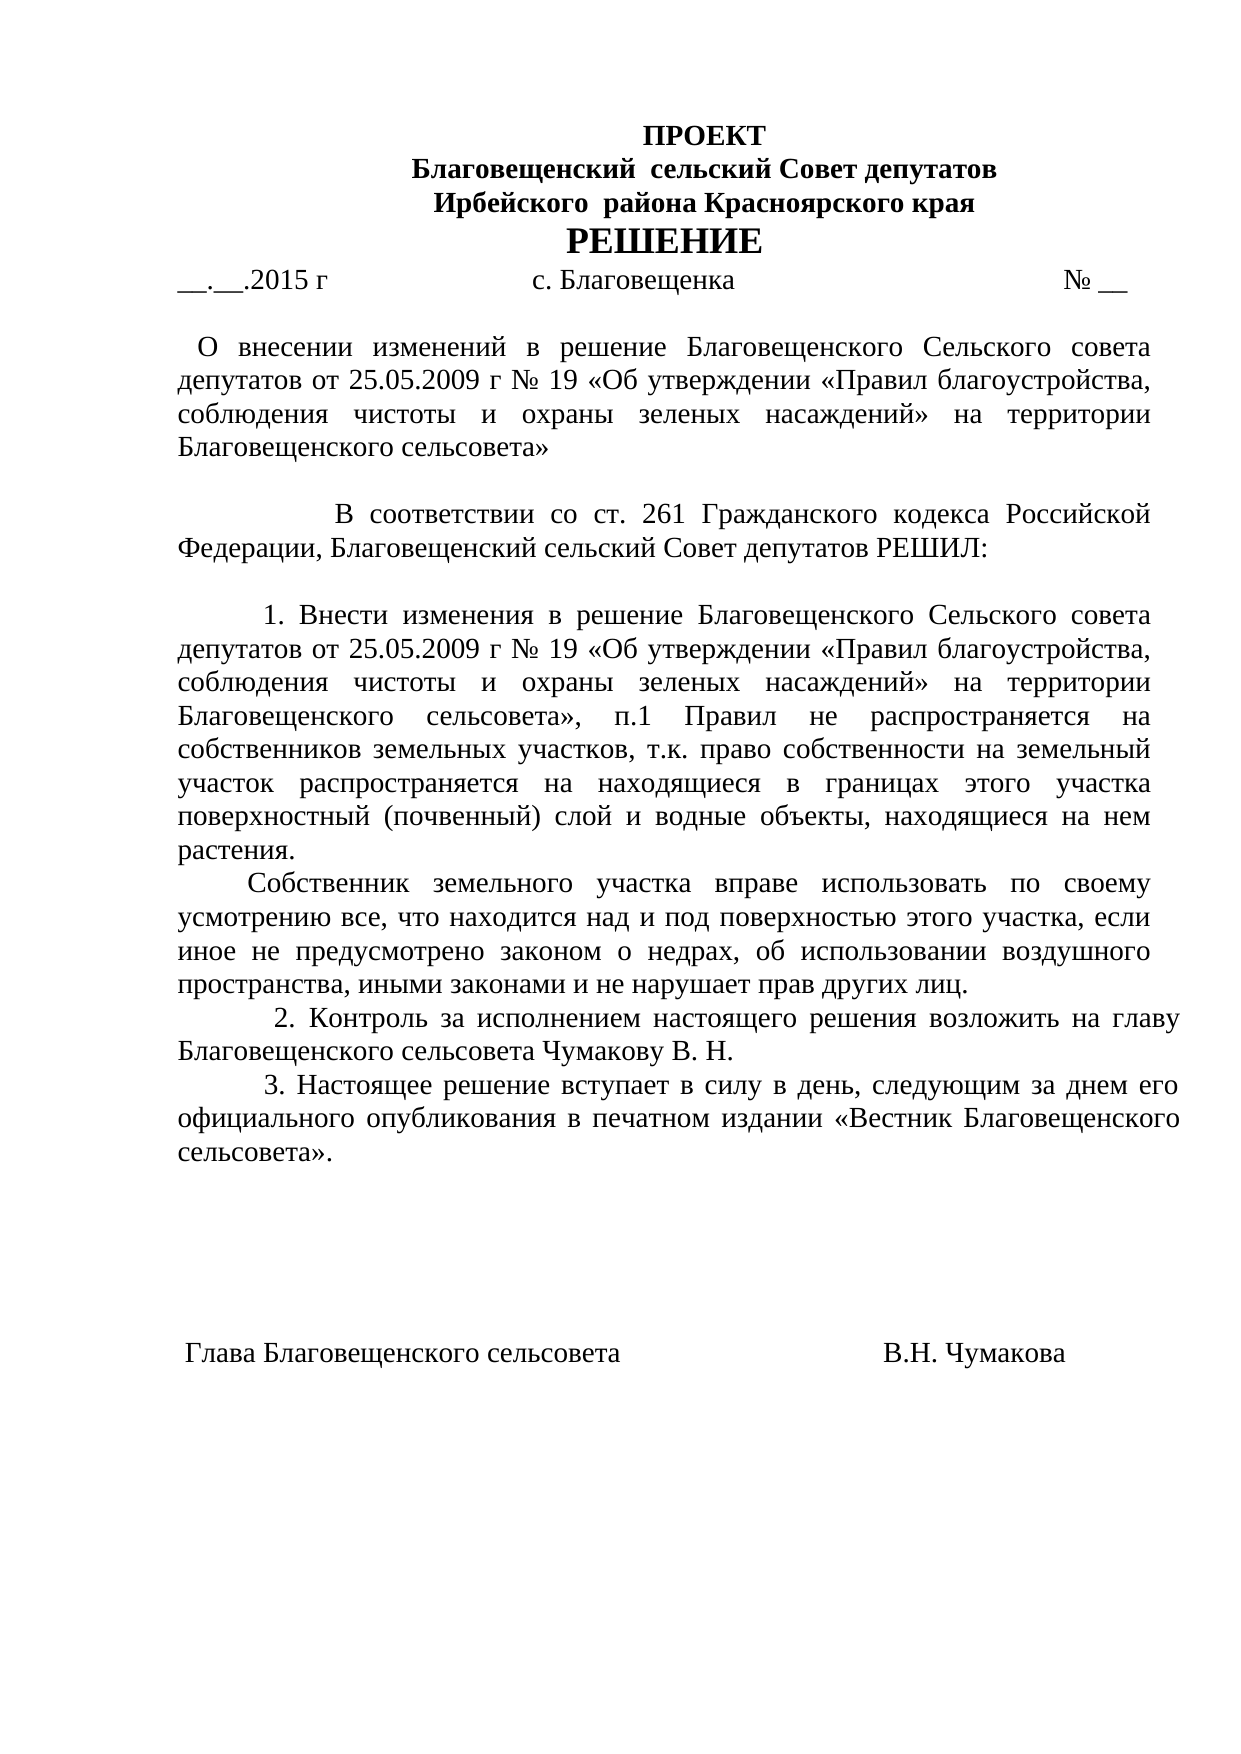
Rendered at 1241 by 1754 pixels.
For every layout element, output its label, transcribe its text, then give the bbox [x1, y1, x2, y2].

text РЕШЕНИЕ [177, 219, 1152, 262]
text О внесении изменений в решение Благовещенского Сельского совета депутатов от 25.05.2009 г № 19 «Об утверждении «Правил благоустройства, соблюдения чистоты и охраны зеленых насаждений» на территории Благовещенского сельсовета» [177, 329, 1152, 463]
text 1. Внести изменения в решение Благовещенского Сельского совета депутатов от 25.05.2009 г № 19 «Об утверждении «Правил благоустройства, соблюдения чистоты и охраны зеленых насаждений» на территории Благовещенского сельсовета», п.1 Правил не распространяется на собственников земельных участков, т.к. право собственности на земельный участок распространяется на находящиеся в границах этого участка поверхностный (почвенный) слой и водные объекты, находящиеся на нем растения. [177, 597, 1152, 866]
text Глава Благовещенского сельсовета В.Н. Чумакова [177, 1335, 1152, 1369]
text Собственник земельного участка вправе использовать по своему усмотрению все, что находится над и под поверхностью этого участка, если иное не предусмотрено законом о недрах, об использовании воздушного пространства, иными законами и не нарушает прав других лиц. [177, 866, 1152, 1000]
text Ирбейского района Красноярского края [177, 185, 1231, 219]
text 3. Настоящее решение вступает в силу в день, следующим за днем его официального опубликования в печатном издании «Вестник Благовещенского сельсовета». [177, 1067, 1181, 1167]
text ПРОЕКТ [177, 118, 1231, 152]
text __.__.2015 г с. Благовещенка № __ [177, 262, 1152, 295]
text Благовещенский сельский Совет депутатов [177, 152, 1231, 185]
text В соответствии со ст. 261 Гражданского кодекса Российской Федерации, Благовещенский сельский Совет депутатов РЕШИЛ: [177, 497, 1152, 564]
text 2. Контроль за исполнением настоящего решения возложить на главу Благовещенского сельсовета Чумакову В. Н. [177, 1000, 1181, 1067]
